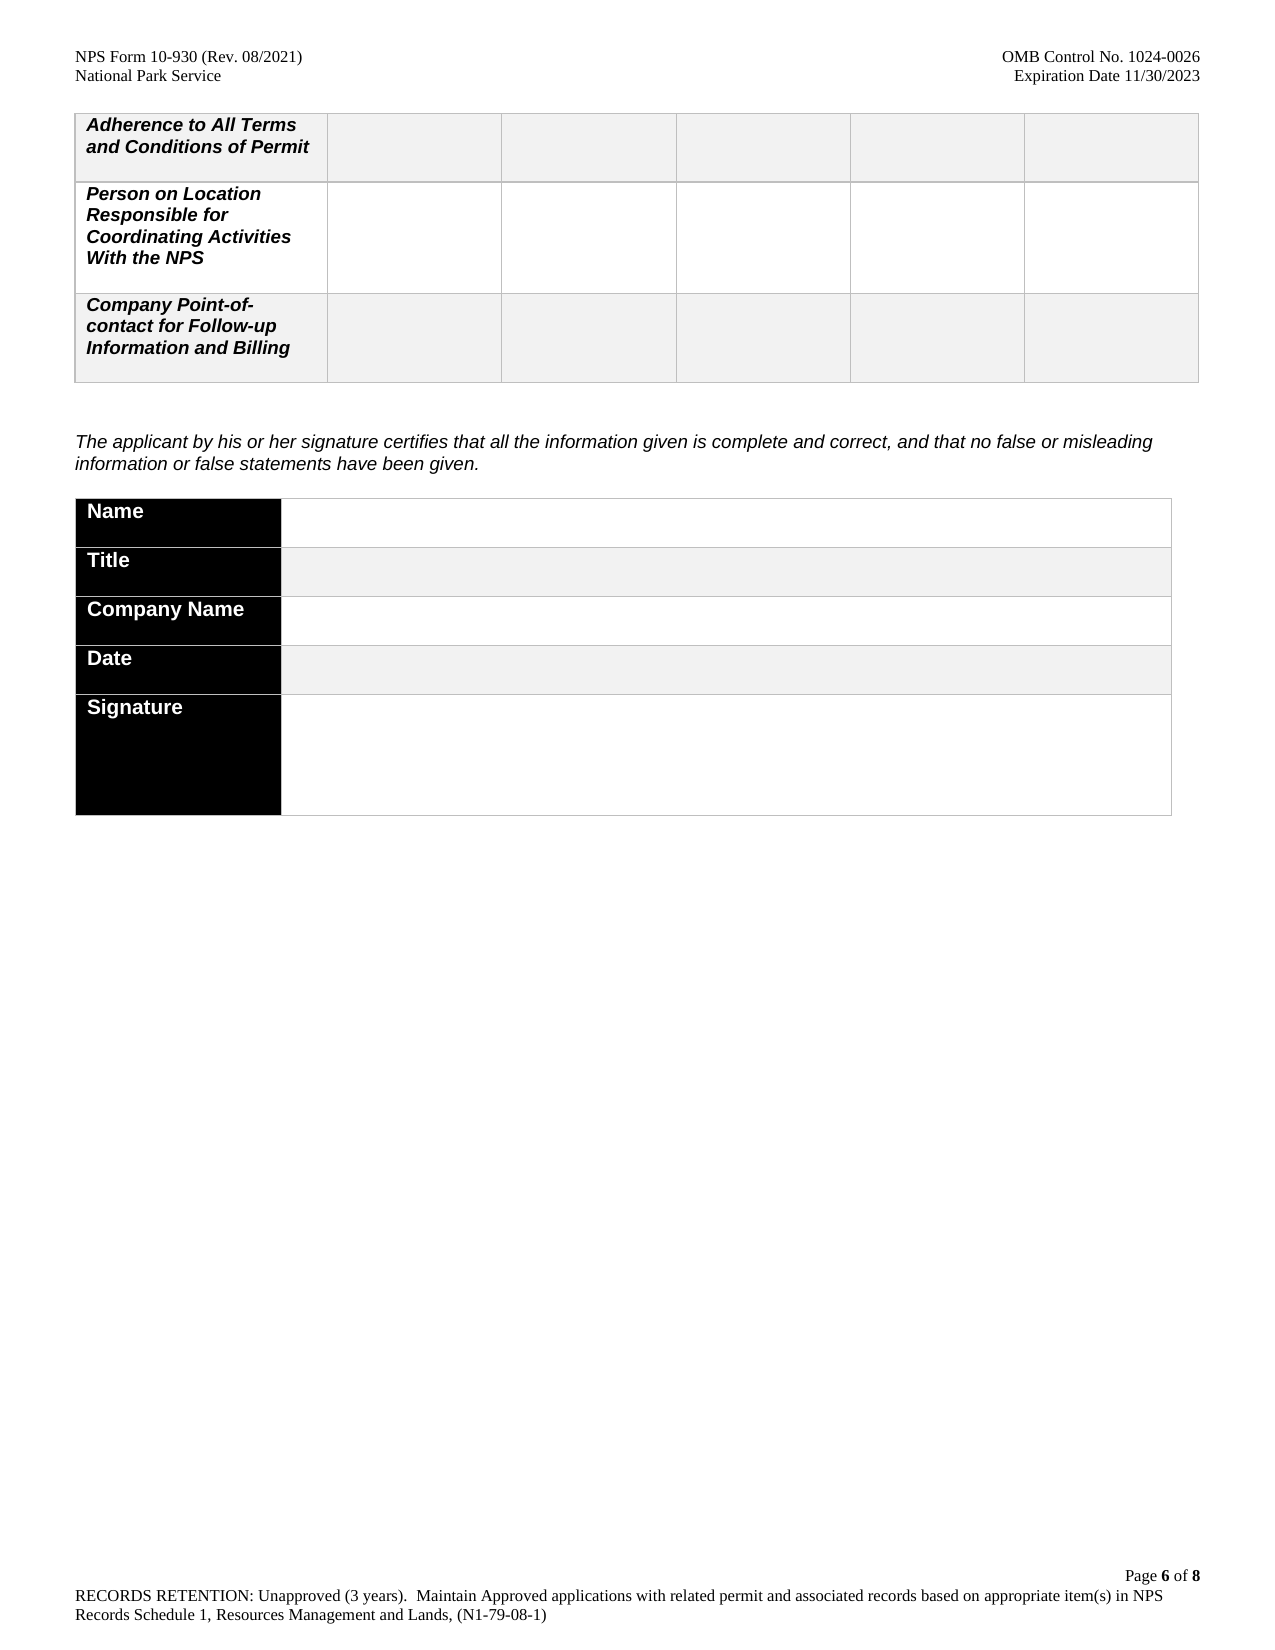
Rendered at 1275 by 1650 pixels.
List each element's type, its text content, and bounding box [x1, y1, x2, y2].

table_cell [502, 183, 676, 293]
table_cell [677, 294, 850, 382]
table_cell [851, 294, 1024, 382]
table_cell Company Name [76, 597, 281, 645]
table_header Name [76, 499, 281, 547]
table_cell [1025, 294, 1198, 382]
table_cell [677, 183, 850, 293]
table_cell Person on Location Responsible for Coordinating Activities With the NPS [76, 183, 327, 293]
table_cell [282, 548, 1171, 596]
table_cell [328, 114, 501, 181]
table_cell [282, 695, 1171, 815]
table_cell [328, 183, 501, 293]
table_cell [1025, 183, 1198, 293]
table_cell [1025, 114, 1198, 181]
table_cell [282, 646, 1171, 694]
table_cell [851, 183, 1024, 293]
table_cell Company Point-of-contact for Follow-up Information and Billing [76, 294, 327, 382]
table_cell [677, 114, 850, 181]
table_cell Date [76, 646, 281, 694]
table_cell [282, 597, 1171, 645]
table_header [282, 499, 1171, 547]
table_cell Title [76, 548, 281, 596]
table_cell [502, 294, 676, 382]
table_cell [76, 114, 327, 181]
table_cell [851, 114, 1024, 181]
table_cell [328, 294, 501, 382]
table_cell [502, 114, 676, 181]
table_cell Signature [76, 695, 281, 815]
text The applicant by his or her signature certifies that all the information given is complete and correct, and that no false or misleading information or false statements have been given. [75, 431, 1200, 474]
